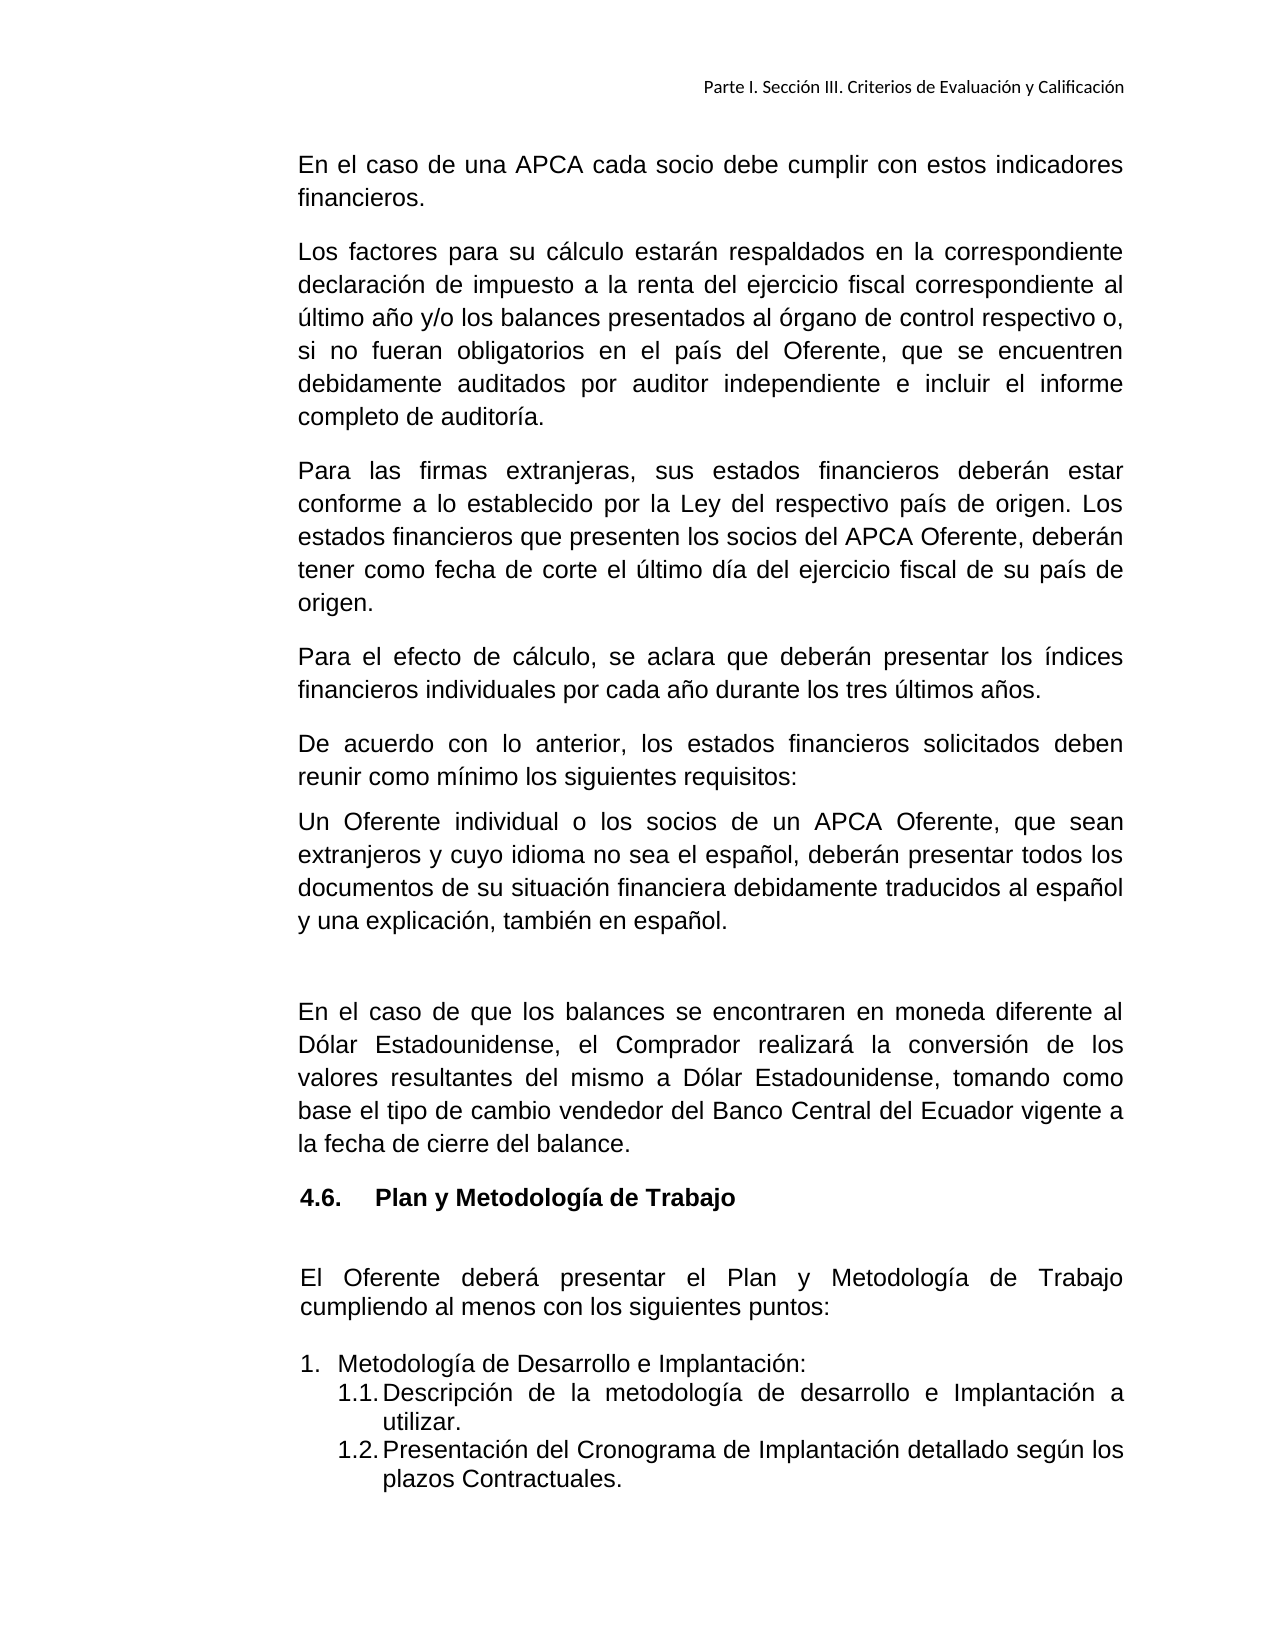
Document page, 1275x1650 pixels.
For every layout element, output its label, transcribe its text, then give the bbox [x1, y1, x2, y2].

text El Oferente deberá presentar el Plan y Metodología de Trabajo cumpliendo al menos con los siguientes puntos: [300, 1263, 1125, 1321]
text Los factores para su cálculo estarán respaldados en la correspondiente declaración de impuesto a la renta del ejercicio fiscal correspondiente al último año y/o los balances presentados al órgano de control respectivo o, si no fueran obligatorios en el país del Oferente, que se encuentren debidamente auditados por auditor independiente e incluir el informe completo de auditoría. [298, 237, 1125, 431]
list Metodología de Desarrollo e Implantación: [300, 1349, 1125, 1378]
text De acuerdo con lo anterior, los estados financieros solicitados deben reunir como mínimo los siguientes requisitos: [298, 729, 1125, 790]
list Descripción de la metodología de desarrollo e Implantación a utilizar. [337, 1378, 1125, 1436]
text Para el efecto de cálculo, se aclara que deberán presentar los índices financieros individuales por cada año durante los tres últimos años. [298, 642, 1125, 703]
list Presentación del Cronograma de Implantación detallado según los plazos Contractuales. [337, 1436, 1125, 1493]
text En el caso de que los balances se encontraren en moneda diferente al Dólar Estadounidense, el Comprador realizará la conversión de los valores resultantes del mismo a Dólar Estadounidense, tomando como base el tipo de cambio vendedor del Banco Central del Ecuador vigente a la fecha de cierre del balance. [298, 997, 1125, 1158]
text Un Oferente individual o los socios de un APCA Oferente, que sean extranjeros y cuyo idioma no sea el español, deberán presentar todos los documentos de su situación financiera debidamente traducidos al español y una explicación, también en español. [298, 807, 1125, 935]
text Para las firmas extranjeras, sus estados financieros deberán estar conforme a lo establecido por la Ley del respectivo país de origen. Los estados financieros que presenten los socios del APCA Oferente, deberán tener como fecha de corte el último día del ejercicio fiscal de su país de origen. [298, 456, 1125, 617]
list Plan y Metodología de Trabajo [300, 1183, 1125, 1212]
text En el caso de una APCA cada socio debe cumplir con estos indicadores financieros. [298, 150, 1125, 212]
